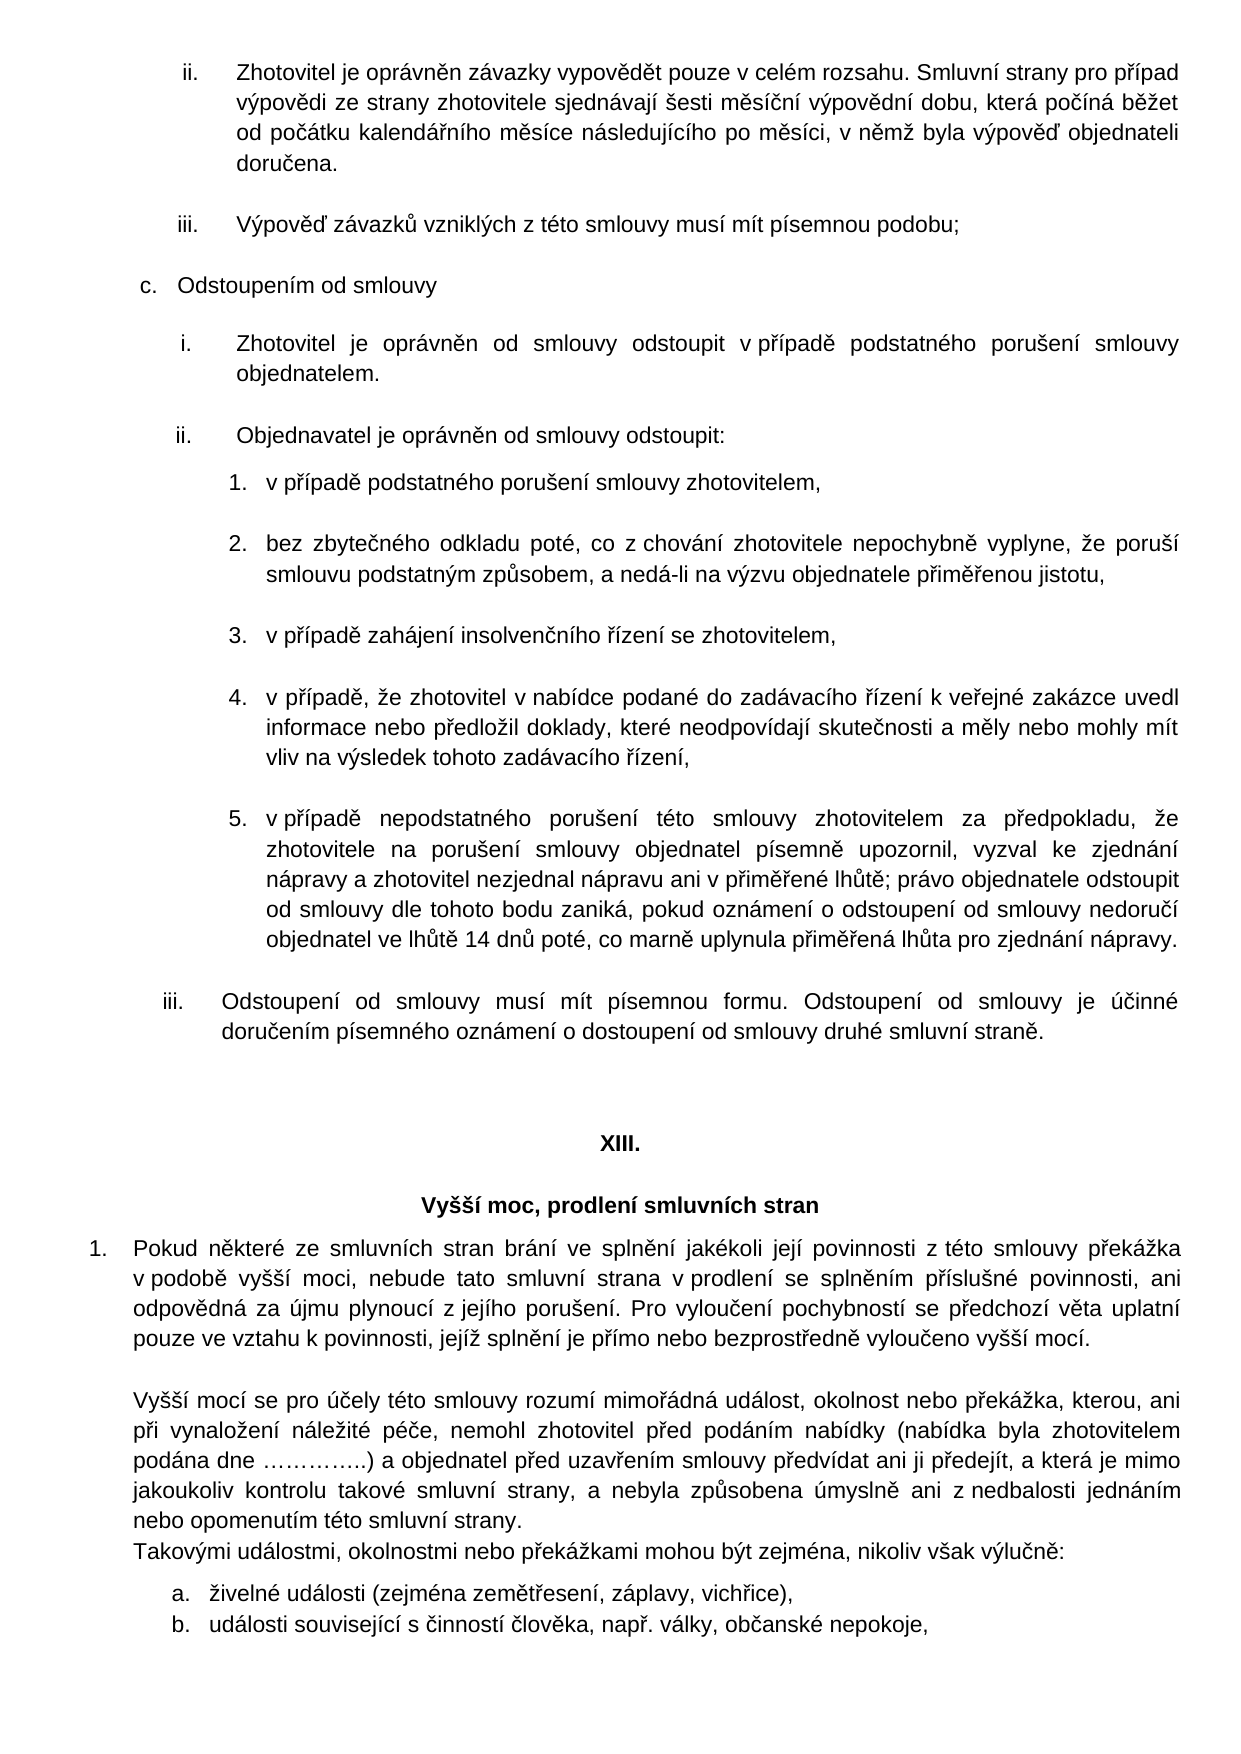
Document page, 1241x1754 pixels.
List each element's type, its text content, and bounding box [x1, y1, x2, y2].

list Odstoupení od smlouvy musí mít písemnou formu. Odstoupení od smlouvy je účinné doručením písemného oznámení o dostoupení od smlouvy druhé smluvní straně. [184, 988, 1179, 1044]
list v případě, že zhotovitel v nabídce podané do zadávacího řízení k veřejné zakázce uvedl informace nebo předložil doklady, které neodpovídají skutečnosti a měly nebo mohly mít vliv na výsledek tohoto zadávacího řízení, [228, 683, 1179, 770]
list Vyšší mocí se pro účely této smlouvy rozumí mimořádná událost, okolnost nebo překážka, kterou, ani při vynaložení náležité péče, nemohl zhotovitel před podáním nabídky (nabídka byla zhotovitelem podána dne …………..) a objednatel před uzavřením smlouvy předvídat ani ji předejít, a která je mimo jakoukoliv kontrolu takové smluvní strany, a nebyla způsobena úmyslně ani z nedbalosti jednáním nebo opomenutím této smluvní strany. [133, 1387, 1181, 1534]
list v případě podstatného porušení smlouvy zhotovitelem, [228, 469, 1179, 495]
list Objednavatel je oprávněn od smlouvy odstoupit: [192, 422, 1179, 448]
list v případě nepodstatného porušení této smlouvy zhotovitelem za předpokladu, že zhotovitele na porušení smlouvy objednatel písemně upozornil, vyzval ke zjednání nápravy a zhotovitel nezjednal nápravu ani v přiměřené lhůtě; právo objednatele odstoupit od smlouvy dle tohoto bodu zaniká, pokud oznámení o odstoupení od smlouvy nedoručí objednatel ve lhůtě 14 dnů poté, co marně uplynula přiměřená lhůta pro zjednání nápravy. [228, 805, 1179, 953]
list Odstoupením od smlouvy [139, 272, 1181, 299]
list živelné události (zejména zemětřesení, záplavy, vichřice), [171, 1580, 1181, 1607]
list Takovými událostmi, okolnostmi nebo překážkami mohou být zejména, nikoliv však výlučně: [118, 1538, 1181, 1564]
list události související s činností člověka, např. války, občanské nepokoje, [171, 1611, 1181, 1637]
list Zhotovitel je oprávněn od smlouvy odstoupit v případě podstatného porušení smlouvy objednatelem. [192, 330, 1179, 387]
list Zhotovitel je oprávněn závazky vypovědět pouze v celém rozsahu. Smluvní strany pro případ výpovědi ze strany zhotovitele sjednávají šesti měsíční výpovědní dobu, která počíná běžet od počátku kalendářního měsíce následujícího po měsíci, v němž byla výpověď objednateli doručena. [199, 59, 1179, 176]
text Vyšší moc, prodlení smluvních stran [59, 1192, 1181, 1218]
list bez zbytečného odkladu poté, co z chování zhotovitele nepochybně vyplyne, že poruší smlouvu podstatným způsobem, a nedá-li na výzvu objednatele přiměřenou jistotu, [228, 530, 1179, 587]
list v případě zahájení insolvenčního řízení se zhotovitelem, [228, 622, 1179, 648]
list Výpověď závazků vzniklých z této smlouvy musí mít písemnou podobu; [199, 211, 1179, 237]
list Pokud některé ze smluvních stran brání ve splnění jakékoli její povinnosti z této smlouvy překážka v podobě vyšší moci, nebude tato smluvní strana v prodlení se splněním příslušné povinnosti, ani odpovědná za újmu plynoucí z jejího porušení. Pro vyloučení pochybností se předchozí věta uplatní pouze ve vztahu k povinnosti, jejíž splnění je přímo nebo bezprostředně vyloučeno vyšší mocí. [88, 1234, 1181, 1352]
text XIII. [59, 1130, 1181, 1157]
